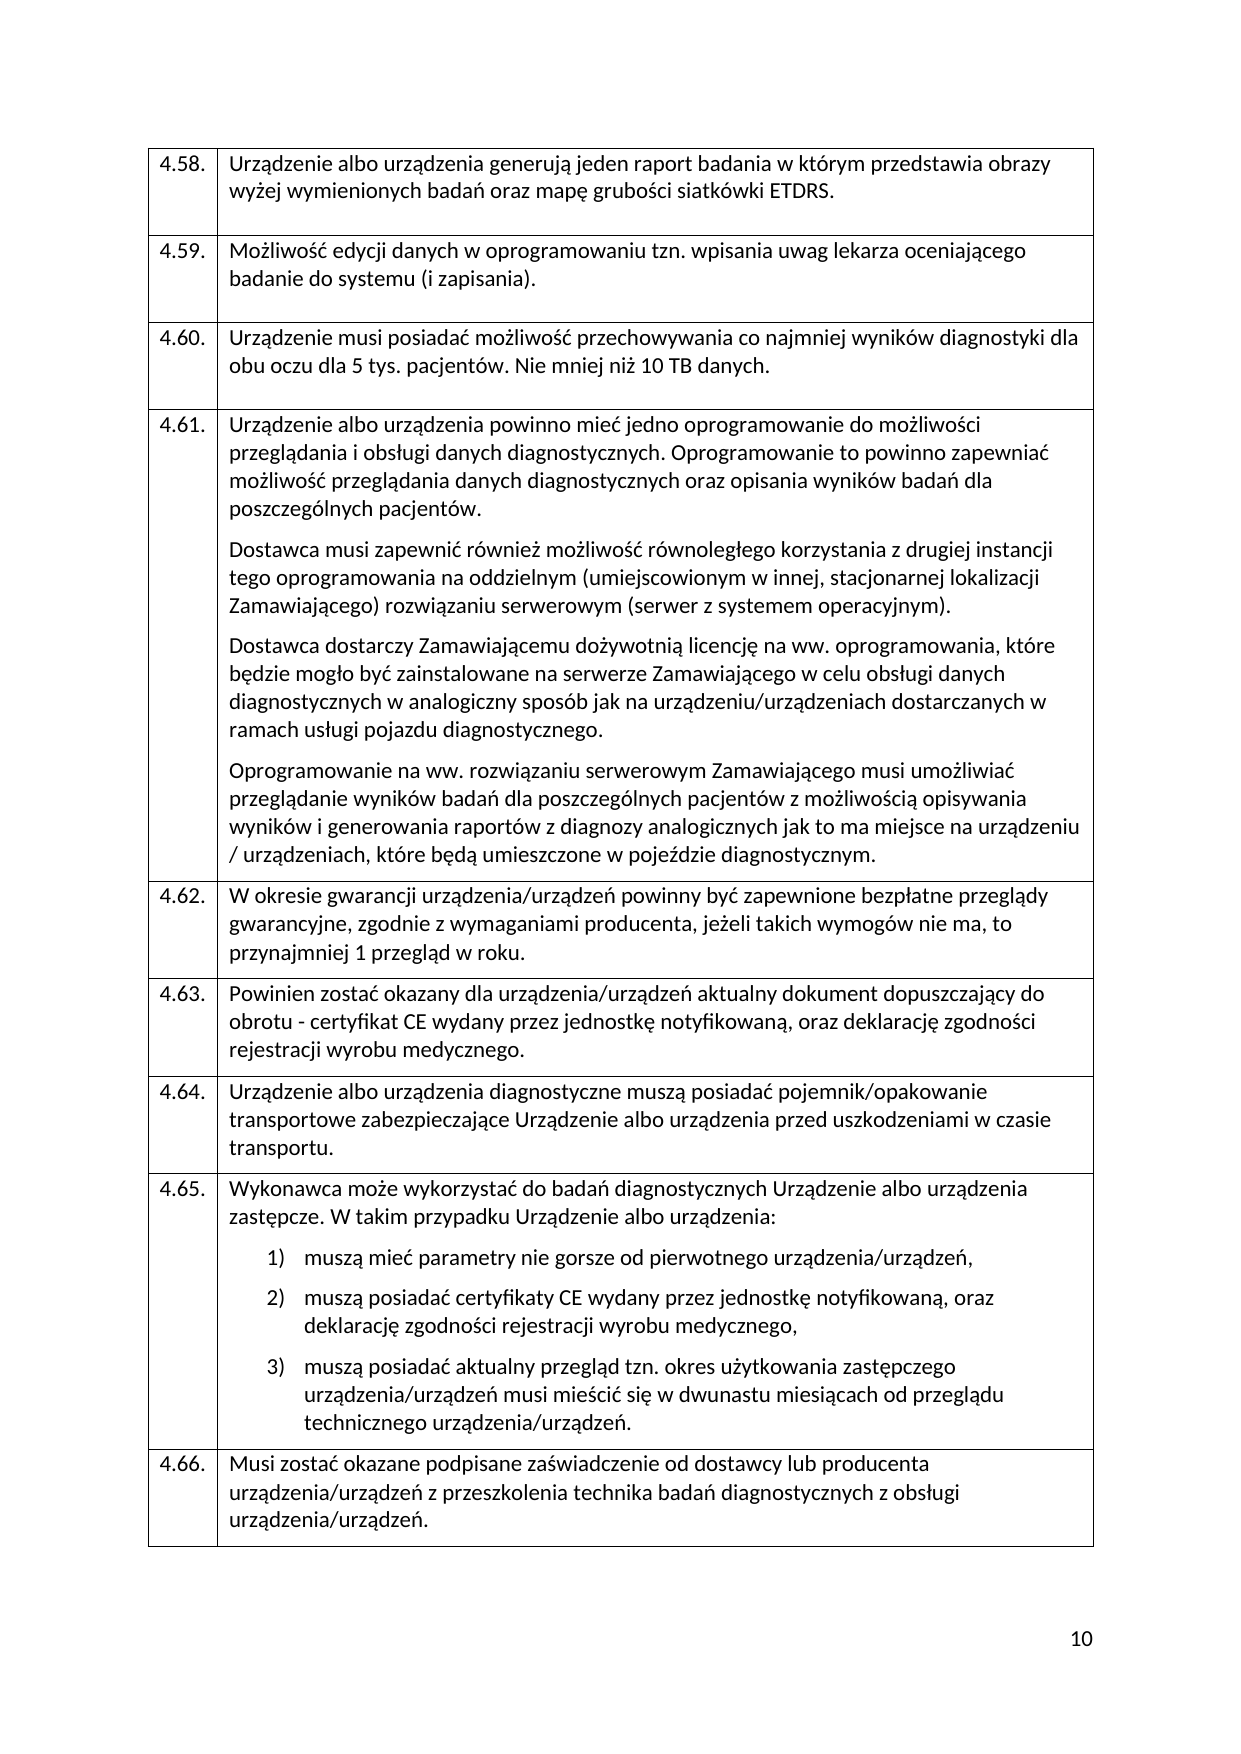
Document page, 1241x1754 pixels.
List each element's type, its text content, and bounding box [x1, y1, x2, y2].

table_cell Wykonawca może wykorzystać do badań diagnostycznych Urządzenie albo urządzenia zastępcze. W takim przypadku Urządzenie albo urządzenia: muszą mieć parametry nie gorsze od pierwotnego urządzenia/urządzeń, muszą posiadać certyfikaty CE wydany przez jednostkę notyfikowaną, oraz deklarację zgodności rejestracji wyrobu medycznego, muszą posiadać aktualny przegląd tzn. okres użytkowania zastępczego urządzenia/urządzeń musi mieścić się w dwunastu miesiącach od przeglądu technicznego urządzenia/urządzeń. [218, 1174, 1093, 1448]
table_cell Urządzenie musi posiadać możliwość przechowywania co najmniej wyników diagnostyki dla obu oczu dla 5 tys. pacjentów. Nie mniej niż 10 TB danych. [218, 323, 1093, 409]
table_cell [149, 410, 217, 881]
table_cell Musi zostać okazane podpisane zaświadczenie od dostawcy lub producenta urządzenia/urządzeń z przeszkolenia technika badań diagnostycznych z obsługi urządzenia/urządzeń. [218, 1450, 1093, 1546]
table_cell Możliwość edycji danych w oprogramowaniu tzn. wpisania uwag lekarza oceniającego badanie do systemu (i zapisania). [218, 236, 1093, 322]
table_cell [149, 149, 217, 235]
table_cell [149, 1450, 217, 1546]
table_cell Urządzenie albo urządzenia generują jeden raport badania w którym przedstawia obrazy wyżej wymienionych badań oraz mapę grubości siatkówki ETDRS. [218, 149, 1093, 235]
table_cell [149, 323, 217, 409]
table_cell Powinien zostać okazany dla urządzenia/urządzeń aktualny dokument dopuszczający do obrotu - certyfikat CE wydany przez jednostkę notyfikowaną, oraz deklarację zgodności rejestracji wyrobu medycznego. [218, 979, 1093, 1076]
table_cell [149, 979, 217, 1076]
table_cell Urządzenie albo urządzenia powinno mieć jedno oprogramowanie do możliwości przeglądania i obsługi danych diagnostycznych. Oprogramowanie to powinno zapewniać możliwość przeglądania danych diagnostycznych oraz opisania wyników badań dla poszczególnych pacjentów. Dostawca musi zapewnić również możliwość równoległego korzystania z drugiej instancji tego oprogramowania na oddzielnym (umiejscowionym w innej, stacjonarnej lokalizacji Zamawiającego) rozwiązaniu serwerowym (serwer z systemem operacyjnym). Dostawca dostarczy Zamawiającemu dożywotnią licencję na ww. oprogramowania, które będzie mogło być zainstalowane na serwerze Zamawiającego w celu obsługi danych diagnostycznych w analogiczny sposób jak na urządzeniu/urządzeniach dostarczanych w ramach usługi pojazdu diagnostycznego. Oprogramowanie na ww. rozwiązaniu serwerowym Zamawiającego musi umożliwiać przeglądanie wyników badań dla poszczególnych pacjentów z możliwością opisywania wyników i generowania raportów z diagnozy analogicznych jak to ma miejsce na urządzeniu / urządzeniach, które będą umieszczone w pojeździe diagnostycznym. [218, 410, 1093, 881]
table_cell Urządzenie albo urządzenia diagnostyczne muszą posiadać pojemnik/opakowanie transportowe zabezpieczające Urządzenie albo urządzenia przed uszkodzeniami w czasie transportu. [218, 1077, 1093, 1173]
table_cell [149, 1174, 217, 1448]
table_cell [149, 1077, 217, 1173]
table_cell [149, 882, 217, 978]
table_cell W okresie gwarancji urządzenia/urządzeń powinny być zapewnione bezpłatne przeglądy gwarancyjne, zgodnie z wymaganiami producenta, jeżeli takich wymogów nie ma, to przynajmniej 1 przegląd w roku. [218, 882, 1093, 978]
table_cell [149, 236, 217, 322]
